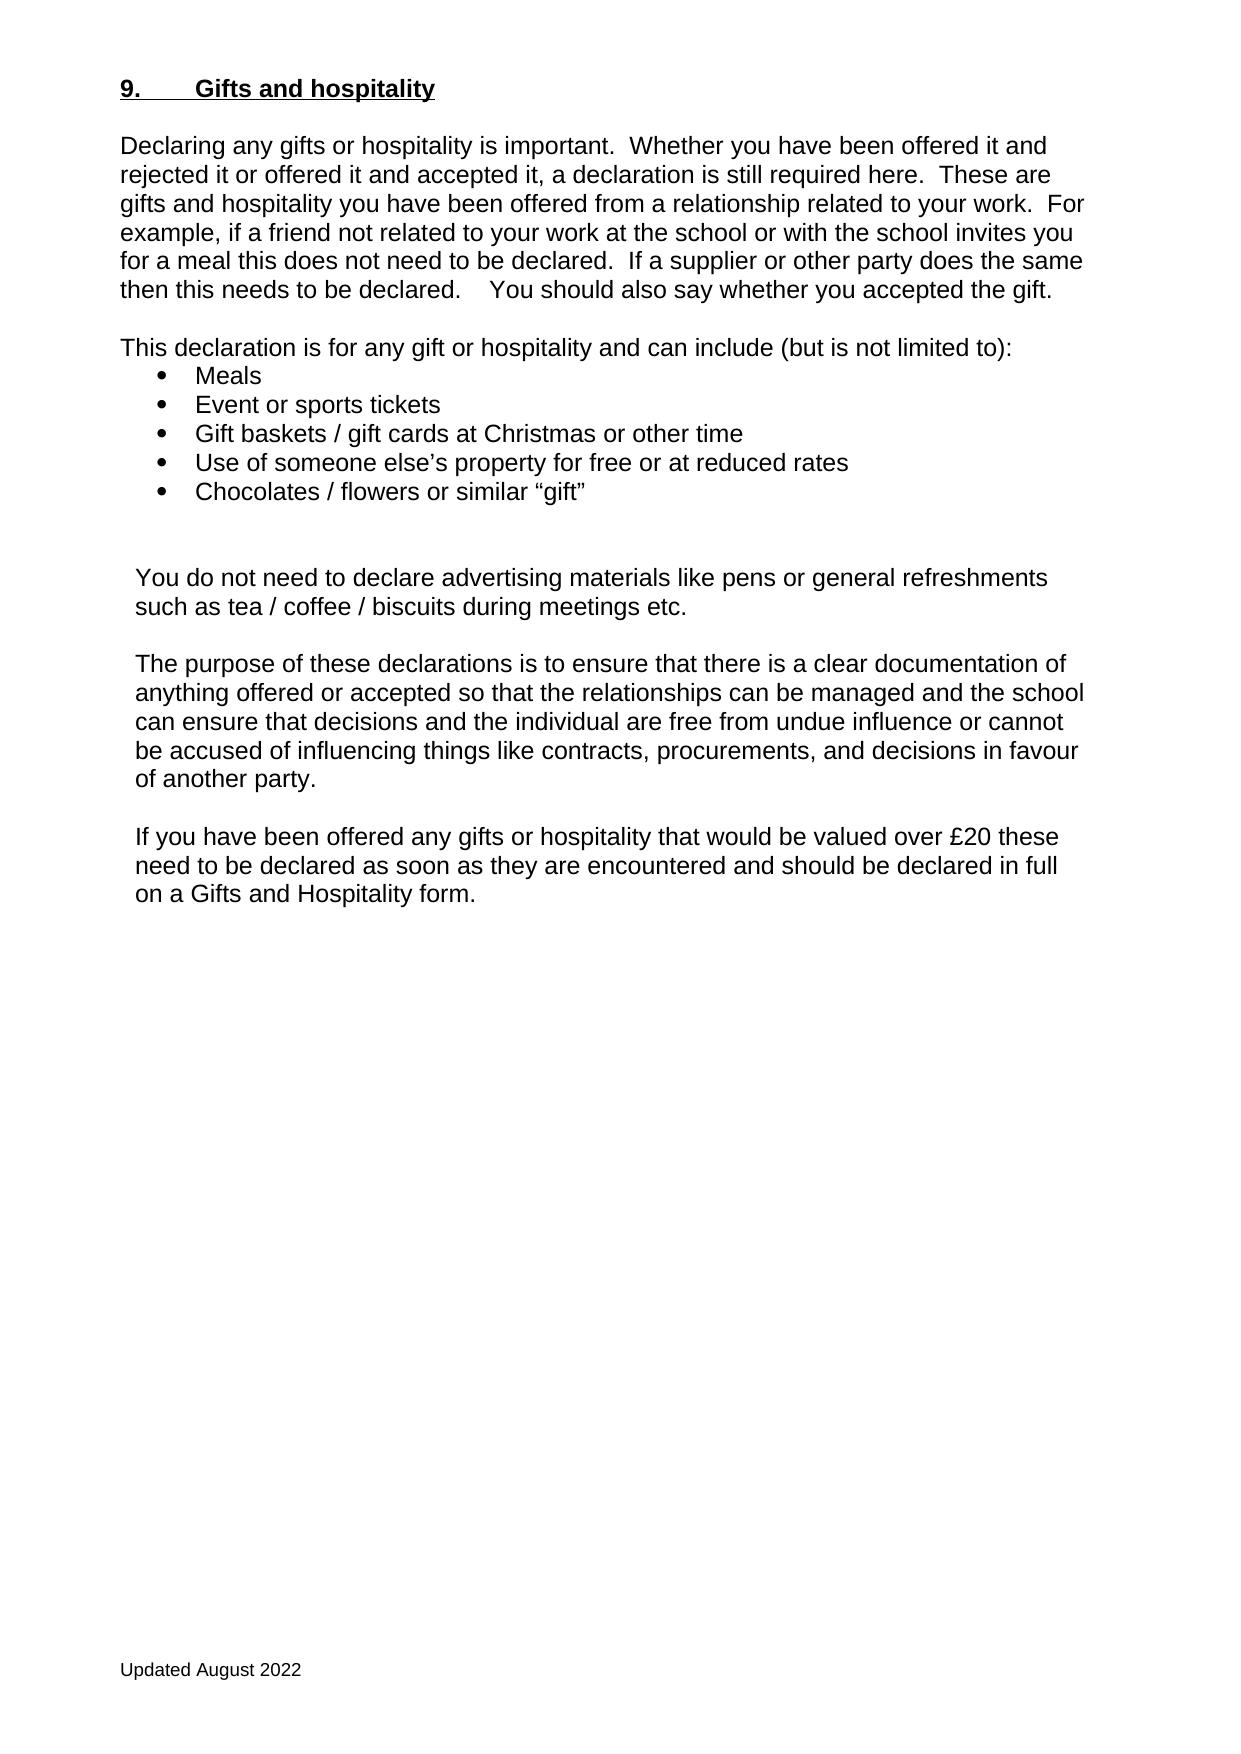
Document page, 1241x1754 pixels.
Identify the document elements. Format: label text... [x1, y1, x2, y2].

text 9. Gifts and hospitality [120, 74, 1090, 103]
text The purpose of these declarations is to ensure that there is a clear documentation of anything offered or accepted so that the relationships can be managed and the school can ensure that decisions and the individual are free from undue influence or cannot be accused of influencing things like contracts, procurements, and decisions in favour of another party. [135, 649, 1090, 793]
list Gift baskets / gift cards at Christmas or other time [157, 419, 1090, 448]
list Chocolates / flowers or similar “gift” [157, 477, 1090, 506]
text If you have been offered any gifts or hospitality that would be valued over £20 these need to be declared as soon as they are encountered and should be declared in full on a Gifts and Hospitality form. [135, 822, 1090, 908]
list Event or sports tickets [157, 390, 1090, 419]
list Use of someone else’s property for free or at reduced rates [157, 448, 1090, 477]
text This declaration is for any gift or hospitality and can include (but is not limited to): [120, 333, 1090, 361]
text Declaring any gifts or hospitality is important. Whether you have been offered it and rejected it or offered it and accepted it, a declaration is still required here. These are gifts and hospitality you have been offered from a relationship related to your work. For example, if a friend not related to your work at the school or with the school invites you for a meal this does not need to be declared. If a supplier or other party does the same then this needs to be declared. You should also say whether you accepted the gift. [120, 131, 1090, 304]
list Meals [157, 361, 1090, 390]
text You do not need to declare advertising materials like pens or general refreshments such as tea / coffee / biscuits during meetings etc. [135, 563, 1090, 621]
